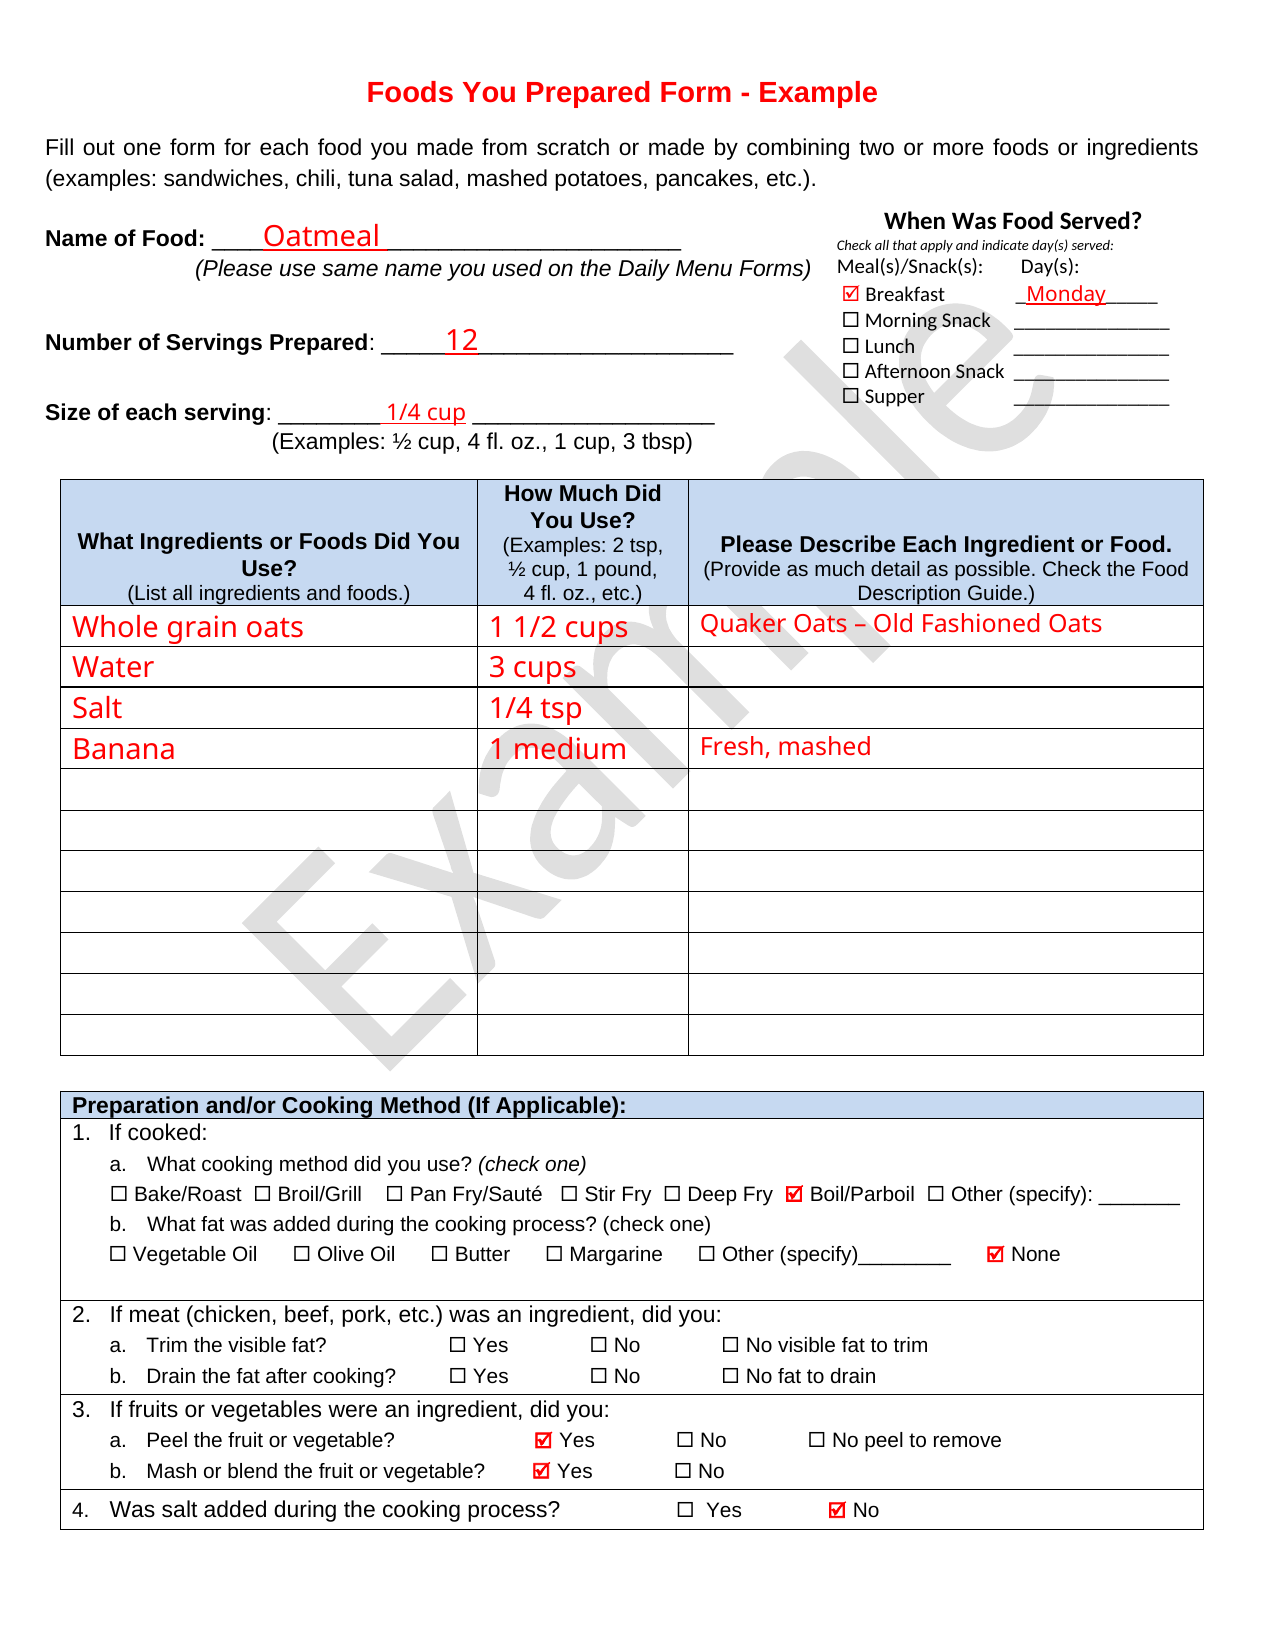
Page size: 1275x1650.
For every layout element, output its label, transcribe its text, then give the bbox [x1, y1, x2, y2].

table_cell [478, 933, 688, 973]
text Fill out one form for each food you made from scratch or made by combining two or more foods or ingredients (examples: sandwiches, chili, tuna salad, mashed potatoes, pancakes, etc.). [45, 134, 1200, 191]
text Number of Servings Prepared: _____12____________________ [45, 319, 1200, 359]
table_cell [689, 769, 1203, 809]
table_cell Quaker Oats – Old Fashioned Oats [689, 606, 1203, 646]
table_cell [689, 933, 1203, 973]
table_cell 1 1/2 cups [478, 606, 688, 646]
table_cell [689, 647, 1203, 686]
text (Please use same name you used on the Daily Menu Forms) [45, 255, 1200, 282]
table_cell [478, 892, 688, 932]
table_cell [61, 851, 477, 891]
table_header Please Describe Each Ingredient or Food. (Provide as much detail as possible. Check the Food Description Guide.) [689, 480, 1203, 605]
table_cell [689, 1015, 1203, 1055]
table_cell Whole grain oats [61, 606, 477, 646]
table_cell Salt [61, 688, 477, 728]
table_cell [61, 811, 477, 850]
table_cell [689, 851, 1203, 891]
table_header How Much Did You Use? (Examples: 2 tsp, ½ cup, 1 pound, 4 fl. oz., etc.) [478, 480, 688, 605]
table_cell [61, 1015, 477, 1055]
table_cell 4. Was salt added during the cooking process? Yes No [61, 1490, 1203, 1529]
table_cell Banana [61, 729, 477, 768]
table_cell [689, 974, 1203, 1014]
table_cell 1. If cooked: a. What cooking method did you use? (check one) Bake/Roast Broil/Grill Pan Fry/Sauté Stir Fry Deep Fry Boil/Parboil Other (specify): _______ b. What fat was added during the cooking process? (check one) Vegetable Oil Olive Oil Butter Margarine Other (specify)________ None [61, 1119, 1203, 1299]
table_cell [61, 769, 477, 809]
table_cell [689, 811, 1203, 850]
table_cell Water [61, 647, 477, 686]
text Size of each serving: ________ 1/4 cup ___________________ [45, 396, 1200, 428]
table_cell 1 medium [478, 729, 688, 768]
table_cell Fresh, mashed [689, 729, 1203, 768]
table_cell [689, 688, 1203, 728]
table_cell [61, 974, 477, 1014]
table_header Preparation and/or Cooking Method (If Applicable): [61, 1092, 1203, 1118]
text Name of Food: ____Oatmeal _______________________ [45, 216, 1200, 255]
table_cell [478, 974, 688, 1014]
table_cell [61, 892, 477, 932]
table_cell [478, 769, 688, 809]
table_cell [61, 933, 477, 973]
table_cell 2. If meat (chicken, beef, pork, etc.) was an ingredient, did you: a. Trim the visible fat? Yes No No visible fat to trim b. Drain the fat after cooking? Yes No No fat to drain [61, 1301, 1203, 1394]
table_cell [478, 811, 688, 850]
table_cell [689, 892, 1203, 932]
table_cell 1/4 tsp [478, 688, 688, 728]
table_cell 3 cups [478, 647, 688, 686]
text (Examples: ½ cup, 4 fl. oz., 1 cup, 3 tbsp) [45, 428, 1200, 454]
table_cell 3. If fruits or vegetables were an ingredient, did you: a. Peel the fruit or vegetable? Yes No No peel to remove b. Mash or blend the fruit or vegetable? Yes No [61, 1395, 1203, 1489]
table_header What Ingredients or Foods Did You Use? (List all ingredients and foods.) [61, 480, 477, 605]
table_cell [478, 851, 688, 891]
table_cell [478, 1015, 688, 1055]
text Foods You Prepared Form - Example [45, 75, 1200, 108]
